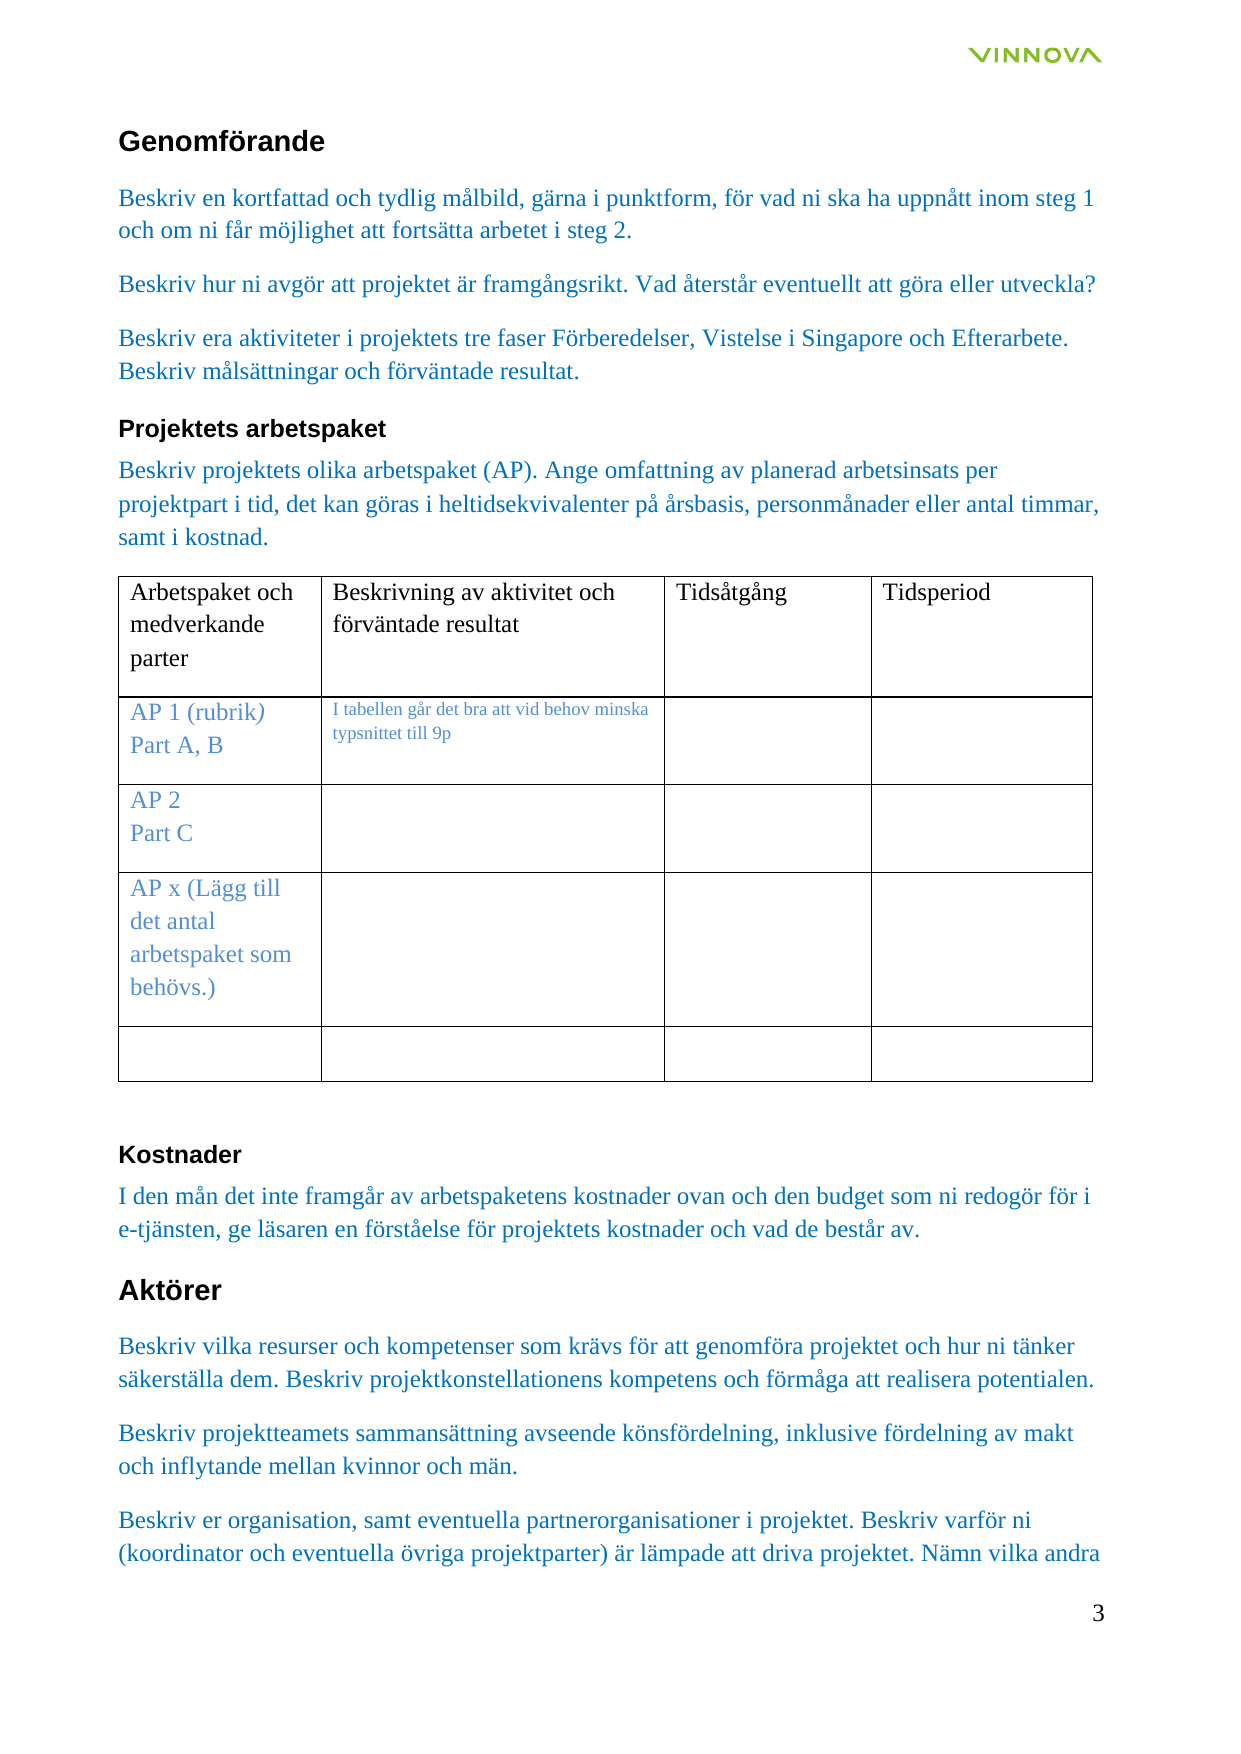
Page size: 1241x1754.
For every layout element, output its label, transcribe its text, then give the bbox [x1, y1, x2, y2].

text Beskriv era aktiviteter i projektets tre faser Förberedelser, Vistelse i Singapore och Efterarbete. Beskriv målsättningar och förväntade resultat. [118, 323, 1104, 385]
table_cell AP 1 (rubrik) Part A, B [119, 698, 321, 784]
subtitle Aktörer [118, 1272, 1104, 1306]
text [118, 1505, 1104, 1567]
table_header Tidsperiod [872, 577, 1092, 696]
table_header Tidsåtgång [665, 577, 871, 696]
text I den mån det inte framgår av arbetspaketens kostnader ovan och den budget som ni redogör för i e-tjänsten, ge läsaren en förståelse för projektets kostnader och vad de består av. [118, 1181, 1104, 1243]
table_cell [665, 1027, 871, 1081]
text Beskriv hur ni avgör att projektet är framgångsrikt. Vad återstår eventuellt att göra eller utveckla? [118, 269, 1104, 298]
table_cell [872, 1027, 1092, 1081]
table_cell [872, 785, 1092, 872]
table_cell AP x (Lägg till det antal arbetspaket som behövs.) [119, 873, 321, 1026]
text Beskriv vilka resurser och kompetenser som krävs för att genomföra projektet och hur ni tänker säkerställa dem. Beskriv projektkonstellationens kompetens och förmåga att realisera potentialen. [118, 1331, 1104, 1393]
table_cell [119, 1027, 321, 1081]
subtitle Kostnader [118, 1140, 1104, 1169]
table_cell [872, 698, 1092, 784]
table_cell [322, 785, 664, 872]
table_cell AP 2 Part C [119, 785, 321, 872]
table_cell [665, 785, 871, 872]
table_header Arbetspaket och medverkande parter [119, 577, 321, 696]
text Beskriv en kortfattad och tydlig målbild, gärna i punktform, för vad ni ska ha uppnått inom steg 1 och om ni får möjlighet att fortsätta arbetet i steg 2. [118, 183, 1104, 244]
table_cell [322, 1027, 664, 1081]
table_header Beskrivning av aktivitet och förväntade resultat [322, 577, 664, 696]
table_cell [322, 873, 664, 1026]
subtitle Projektets arbetspaket [118, 414, 1104, 443]
table_cell [665, 698, 871, 784]
picture [958, 39, 1109, 68]
subtitle Genomförande [118, 124, 1104, 158]
table_cell I tabellen går det bra att vid behov minska typsnittet till 9p [322, 698, 664, 784]
table_cell [665, 873, 871, 1026]
table_cell [872, 873, 1092, 1026]
text Beskriv projektteamets sammansättning avseende könsfördelning, inklusive fördelning av makt och inflytande mellan kvinnor och män. [118, 1418, 1104, 1480]
text Beskriv projektets olika arbetspaket (AP). Ange omfattning av planerad arbetsinsats per projektpart i tid, det kan göras i heltidsekvivalenter på årsbasis, personmånader eller antal timmar, samt i kostnad. [118, 456, 1104, 550]
